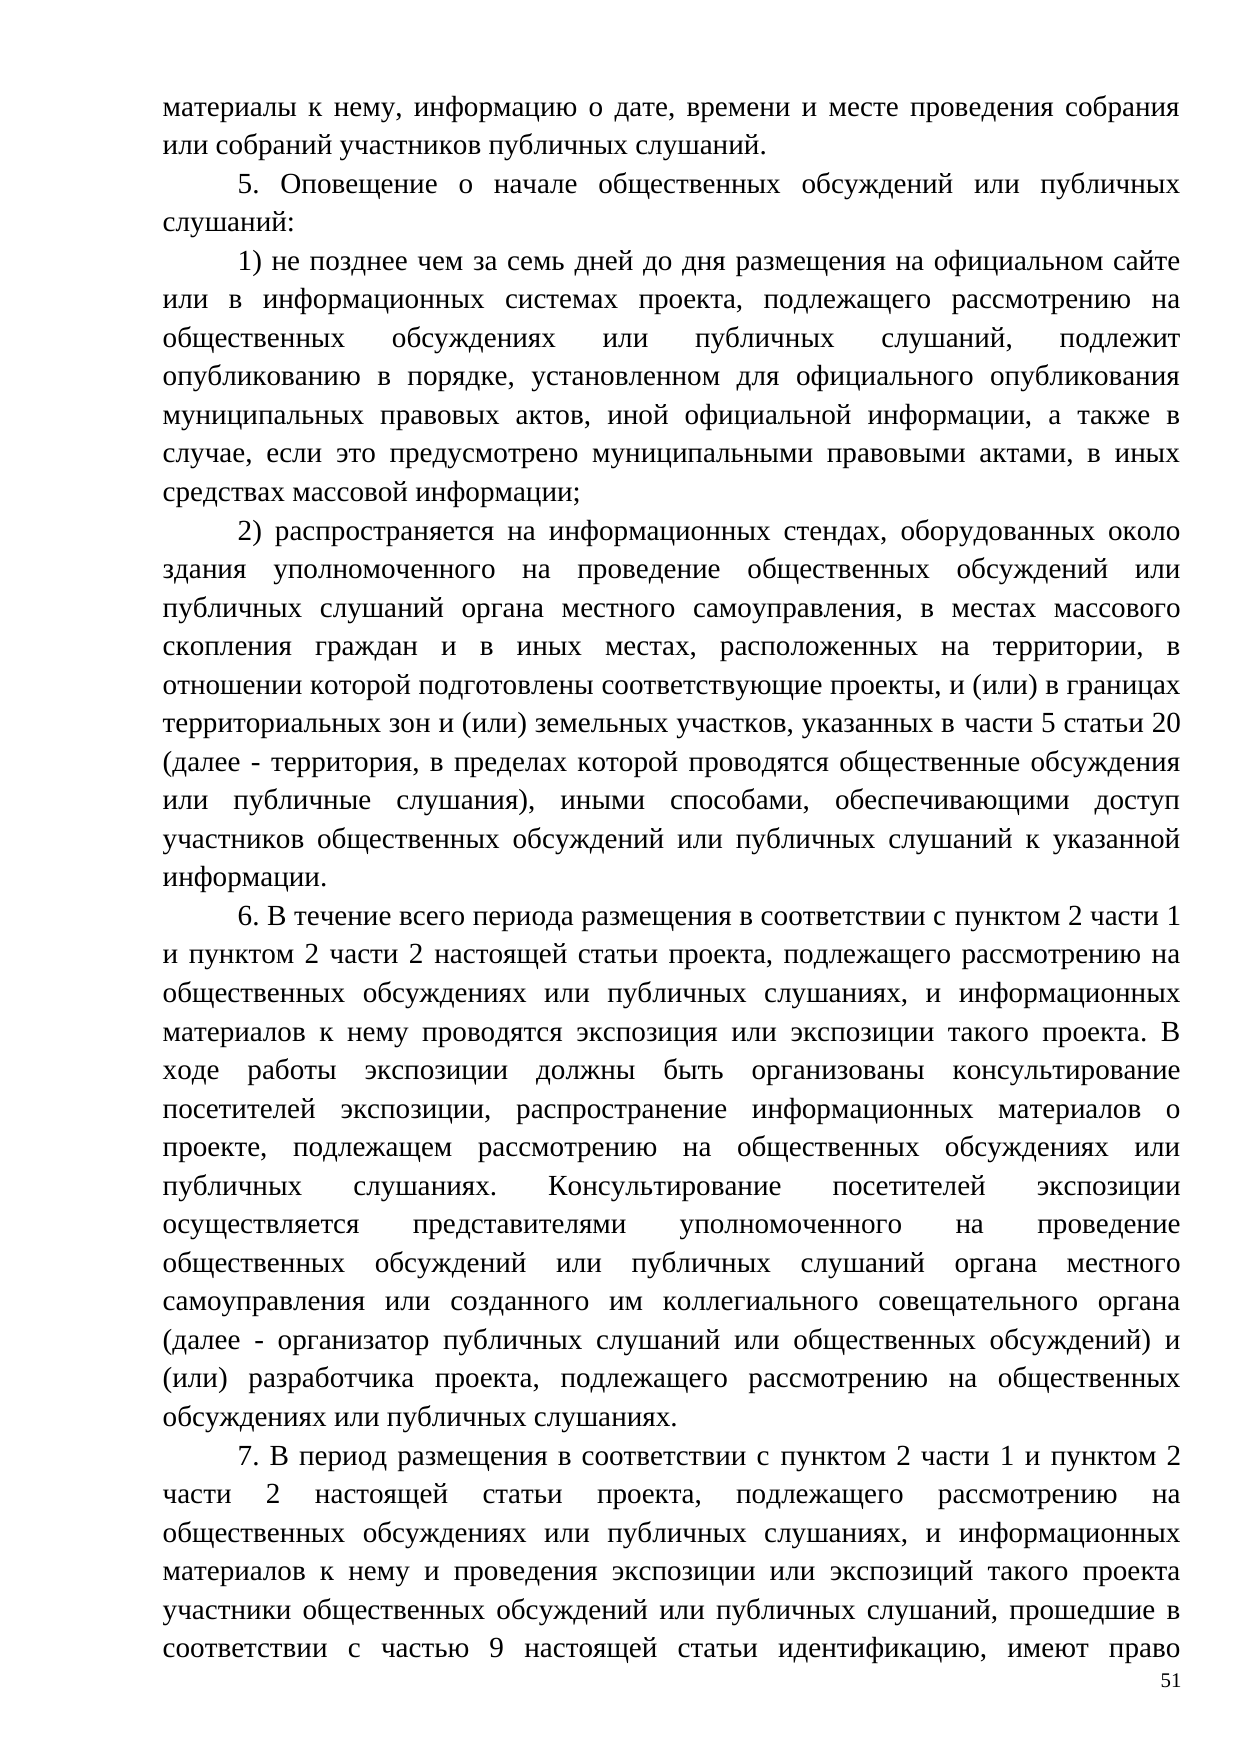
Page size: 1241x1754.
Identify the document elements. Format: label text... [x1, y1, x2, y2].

text 5. Оповещение о начале общественных обсуждений или публичных слушаний: [162, 166, 1181, 238]
text 2) распространяется на информационных стендах, оборудованных около здания уполномоченного на проведение общественных обсуждений или публичных слушаний органа местного самоуправления, в местах массового скопления граждан и в иных местах, расположенных на территории, в отношении которой подготовлены соответствующие проекты, и (или) в границах территориальных зон и (или) земельных участков, указанных в части 5 статьи 20 (далее - территория, в пределах которой проводятся общественные обсуждения или публичные слушания), иными способами, обеспечивающими доступ участников общественных обсуждений или публичных слушаний к указанной информации. [162, 513, 1181, 893]
text 6. В течение всего периода размещения в соответствии с пунктом 2 части 1 и пунктом 2 части 2 настоящей статьи проекта, подлежащего рассмотрению на общественных обсуждениях или публичных слушаниях, и информационных материалов к нему проводятся экспозиция или экспозиции такого проекта. В ходе работы экспозиции должны быть организованы консультирование посетителей экспозиции, распространение информационных материалов о проекте, подлежащем рассмотрению на общественных обсуждениях или публичных слушаниях. Консультирование посетителей экспозиции осуществляется представителями уполномоченного на проведение общественных обсуждений или публичных слушаний органа местного самоуправления или созданного им коллегиального совещательного органа (далее - организатор публичных слушаний или общественных обсуждений) и (или) разработчика проекта, подлежащего рассмотрению на общественных обсуждениях или публичных слушаниях. [162, 898, 1181, 1433]
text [162, 1438, 1181, 1664]
text 1) не позднее чем за семь дней до дня размещения на официальном сайте или в информационных системах проекта, подлежащего рассмотрению на общественных обсуждениях или публичных слушаний, подлежит опубликованию в порядке, установленном для официального опубликования муниципальных правовых актов, иной официальной информации, а также в случае, если это предусмотрено муниципальными правовыми актами, в иных средствах массовой информации; [162, 243, 1181, 508]
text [162, 89, 1181, 161]
